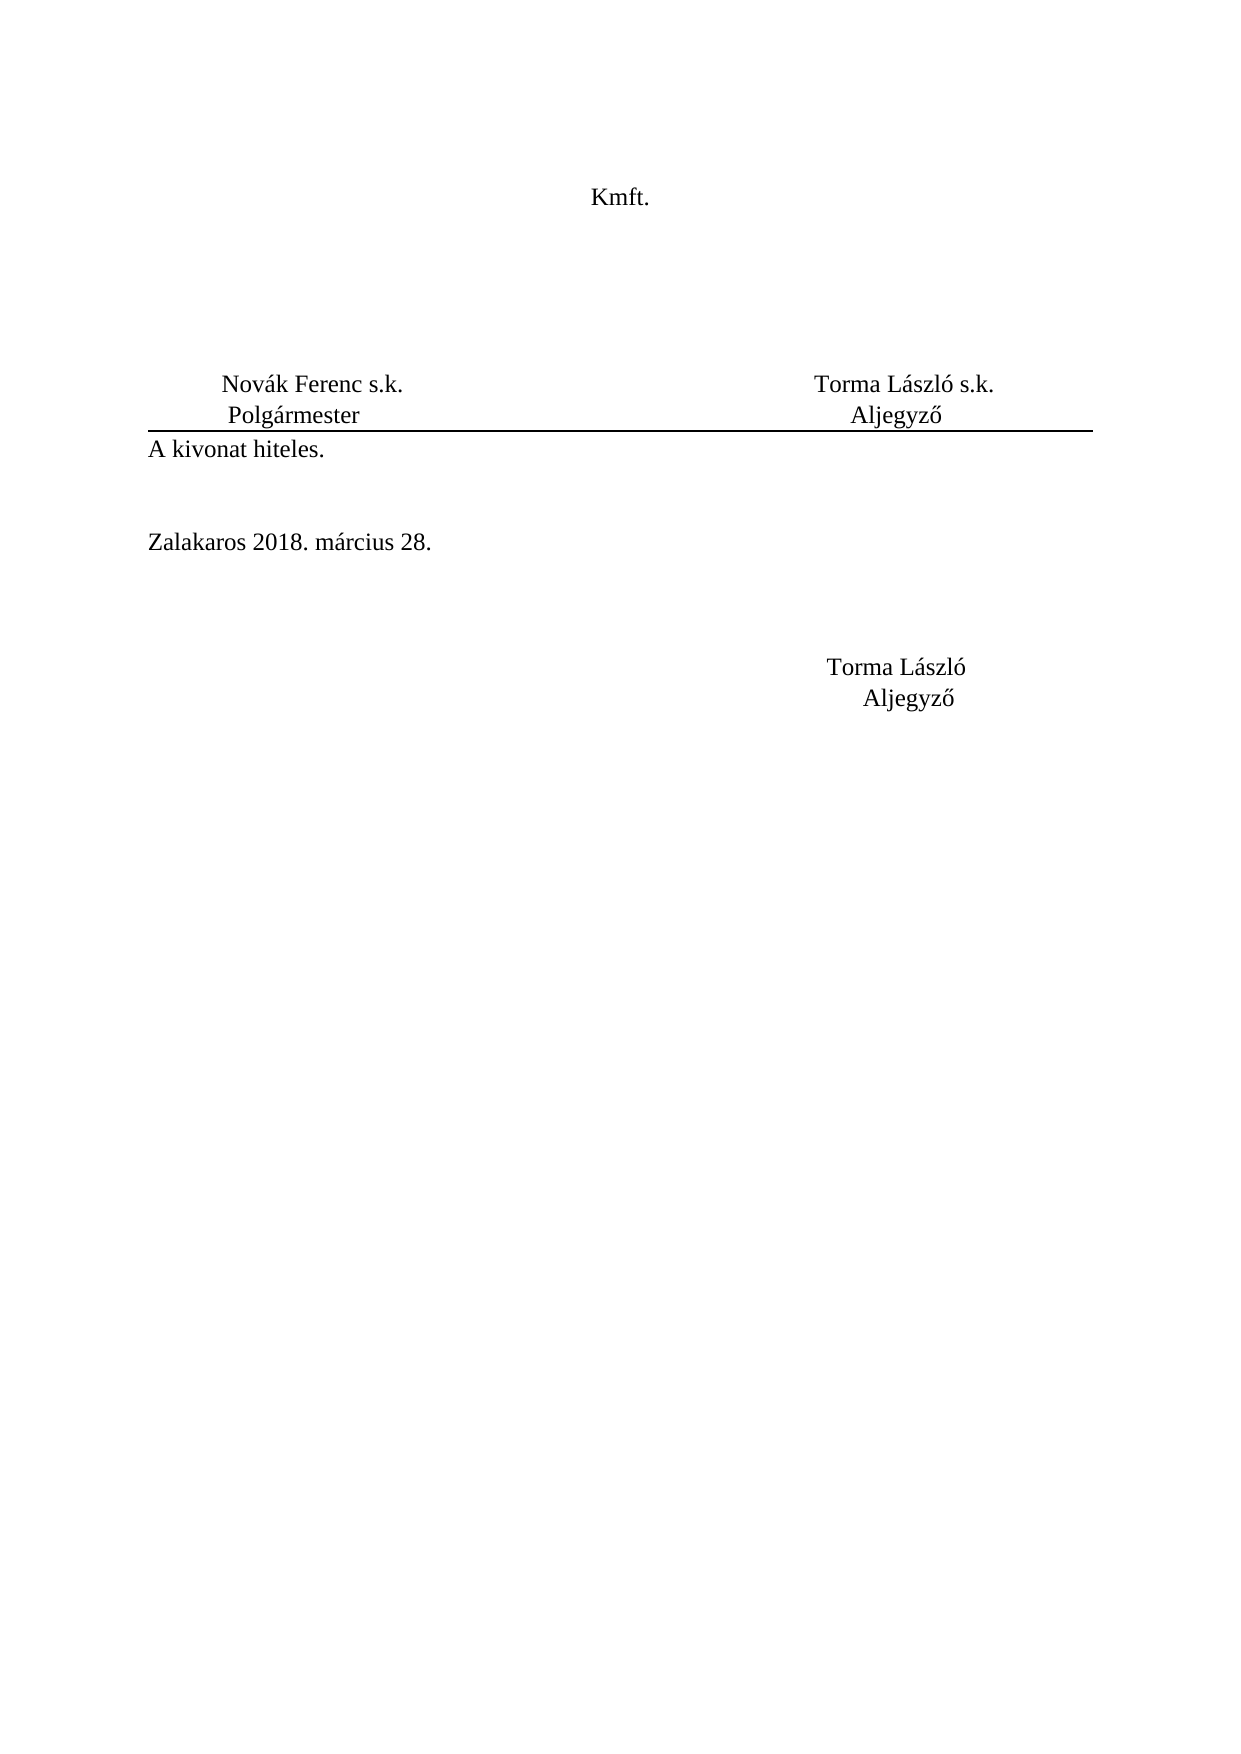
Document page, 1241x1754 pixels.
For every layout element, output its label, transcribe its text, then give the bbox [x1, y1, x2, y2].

text Novák Ferenc s.k. Torma László s.k. [148, 369, 1093, 397]
text Torma László [148, 652, 1093, 680]
text A kivonat hiteles. [148, 434, 1093, 463]
text Zalakaros 2018. március 28. [148, 527, 1093, 556]
text Aljegyző [148, 683, 1093, 711]
text Polgármester Aljegyző [148, 400, 1093, 430]
text Kmft. [148, 182, 1093, 211]
